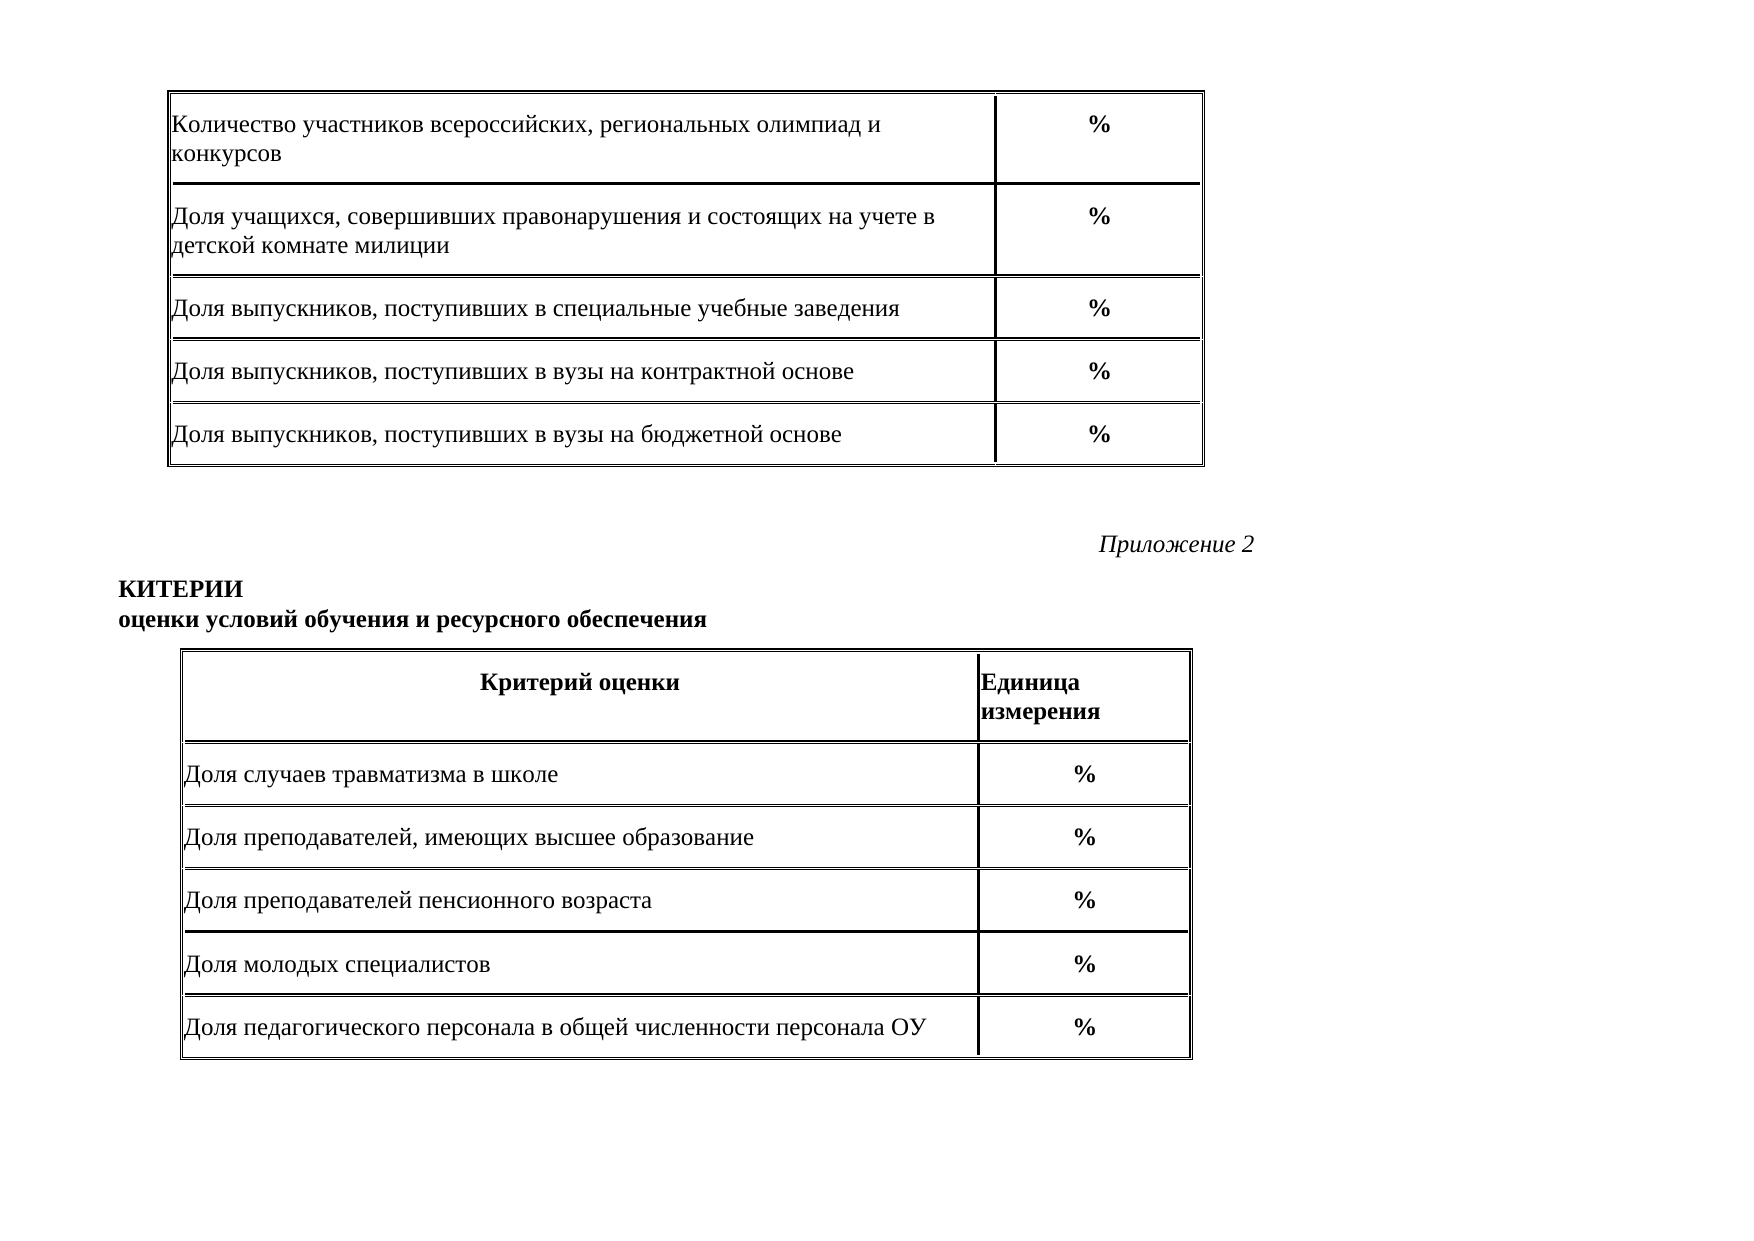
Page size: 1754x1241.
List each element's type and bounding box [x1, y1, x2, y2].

table_header [117, 89, 1256, 1061]
